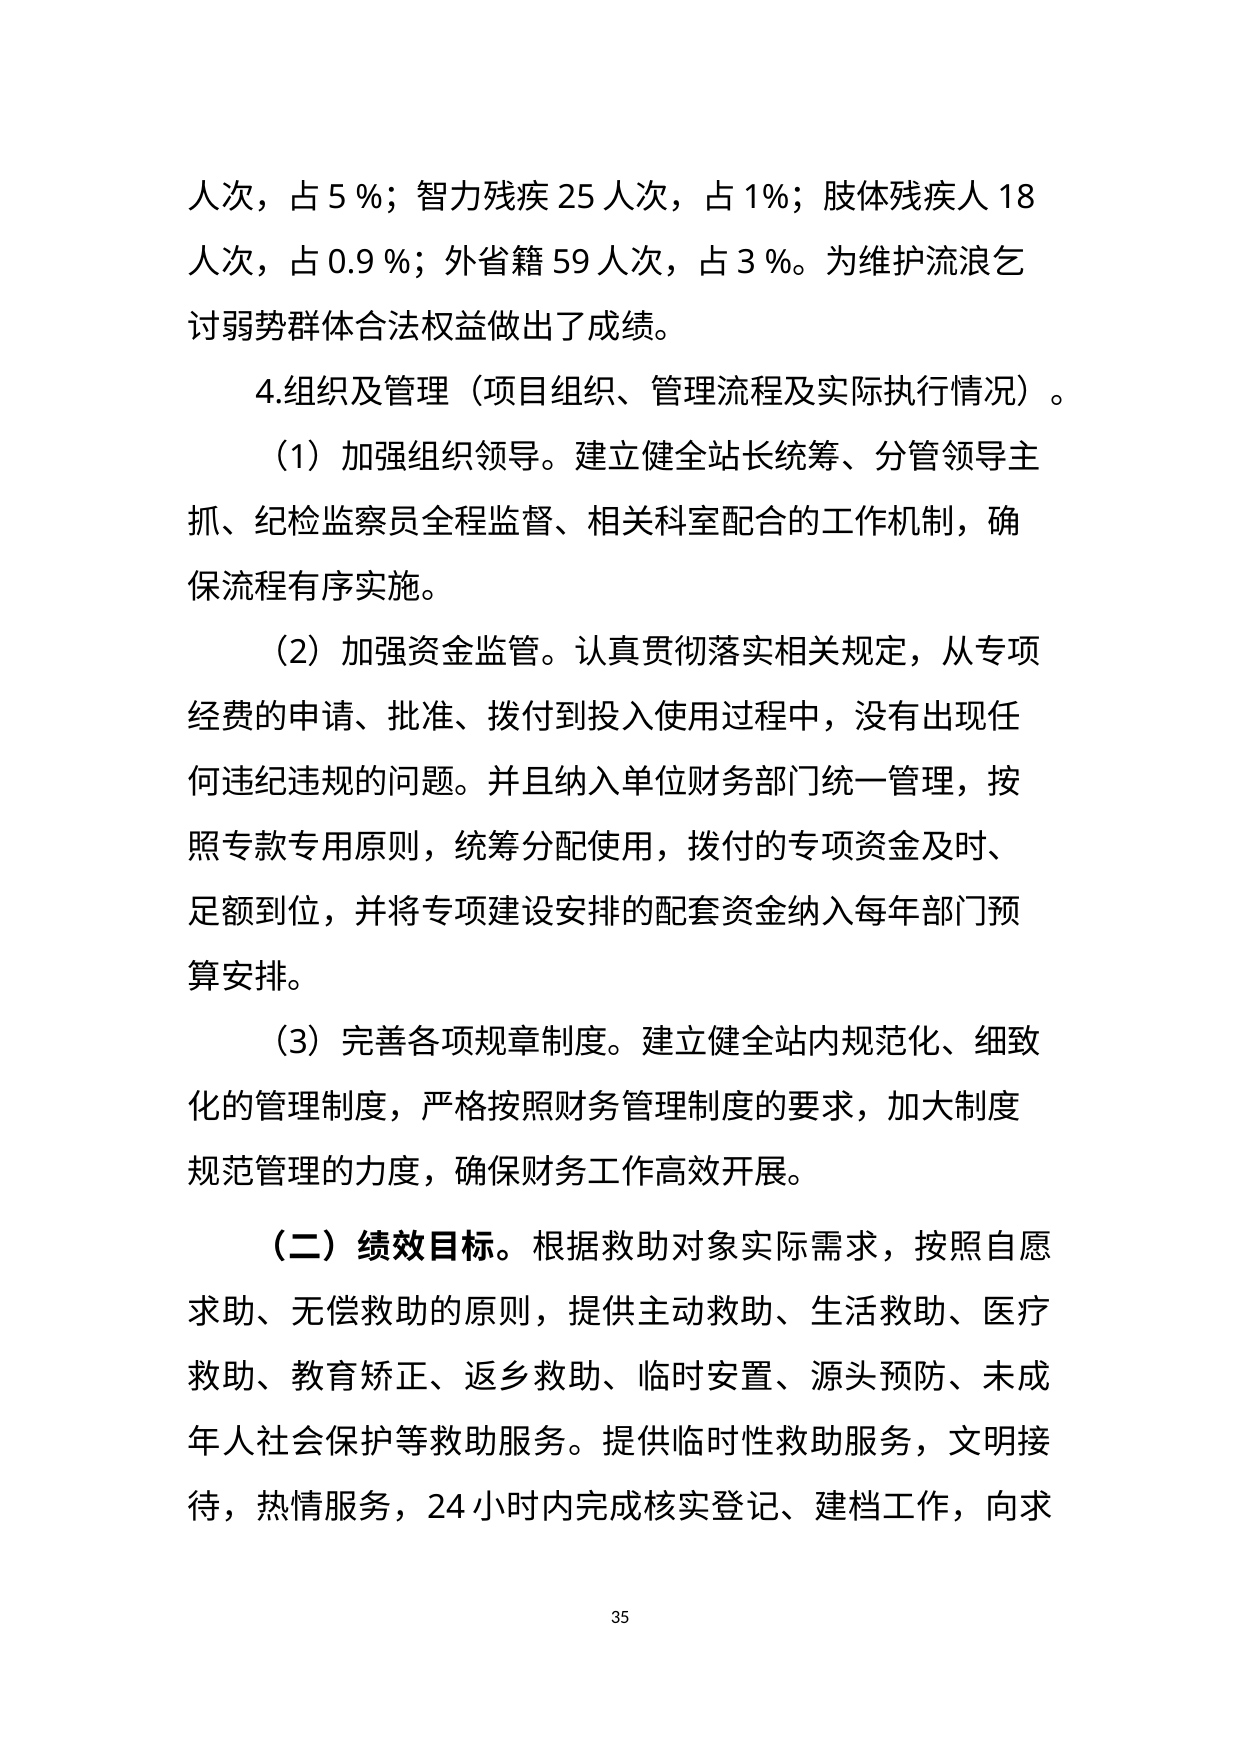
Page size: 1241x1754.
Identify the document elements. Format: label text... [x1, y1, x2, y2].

text （2）加强资金监管。认真贯彻落实相关规定，从专项经费的申请、批准、拨付到投入使用过程中，没有出现任何违纪违规的问题。并且纳入单位财务部门统一管理，按照专款专用原则，统筹分配使用，拨付的专项资金及时、足额到位，并将专项建设安排的配套资金纳入每年部门预算安排。 [187, 617, 1053, 1007]
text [187, 1212, 1053, 1537]
text （1）加强组织领导。建立健全站长统筹、分管领导主抓、纪检监察员全程监督、相关科室配合的工作机制，确保流程有序实施。 [187, 422, 1053, 617]
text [187, 162, 1053, 357]
text 4.组织及管理（项目组织、管理流程及实际执行情况）。 [187, 357, 1053, 422]
text （3）完善各项规章制度。建立健全站内规范化、细致化的管理制度，严格按照财务管理制度的要求，加大制度规范管理的力度，确保财务工作高效开展。 [187, 1007, 1053, 1202]
